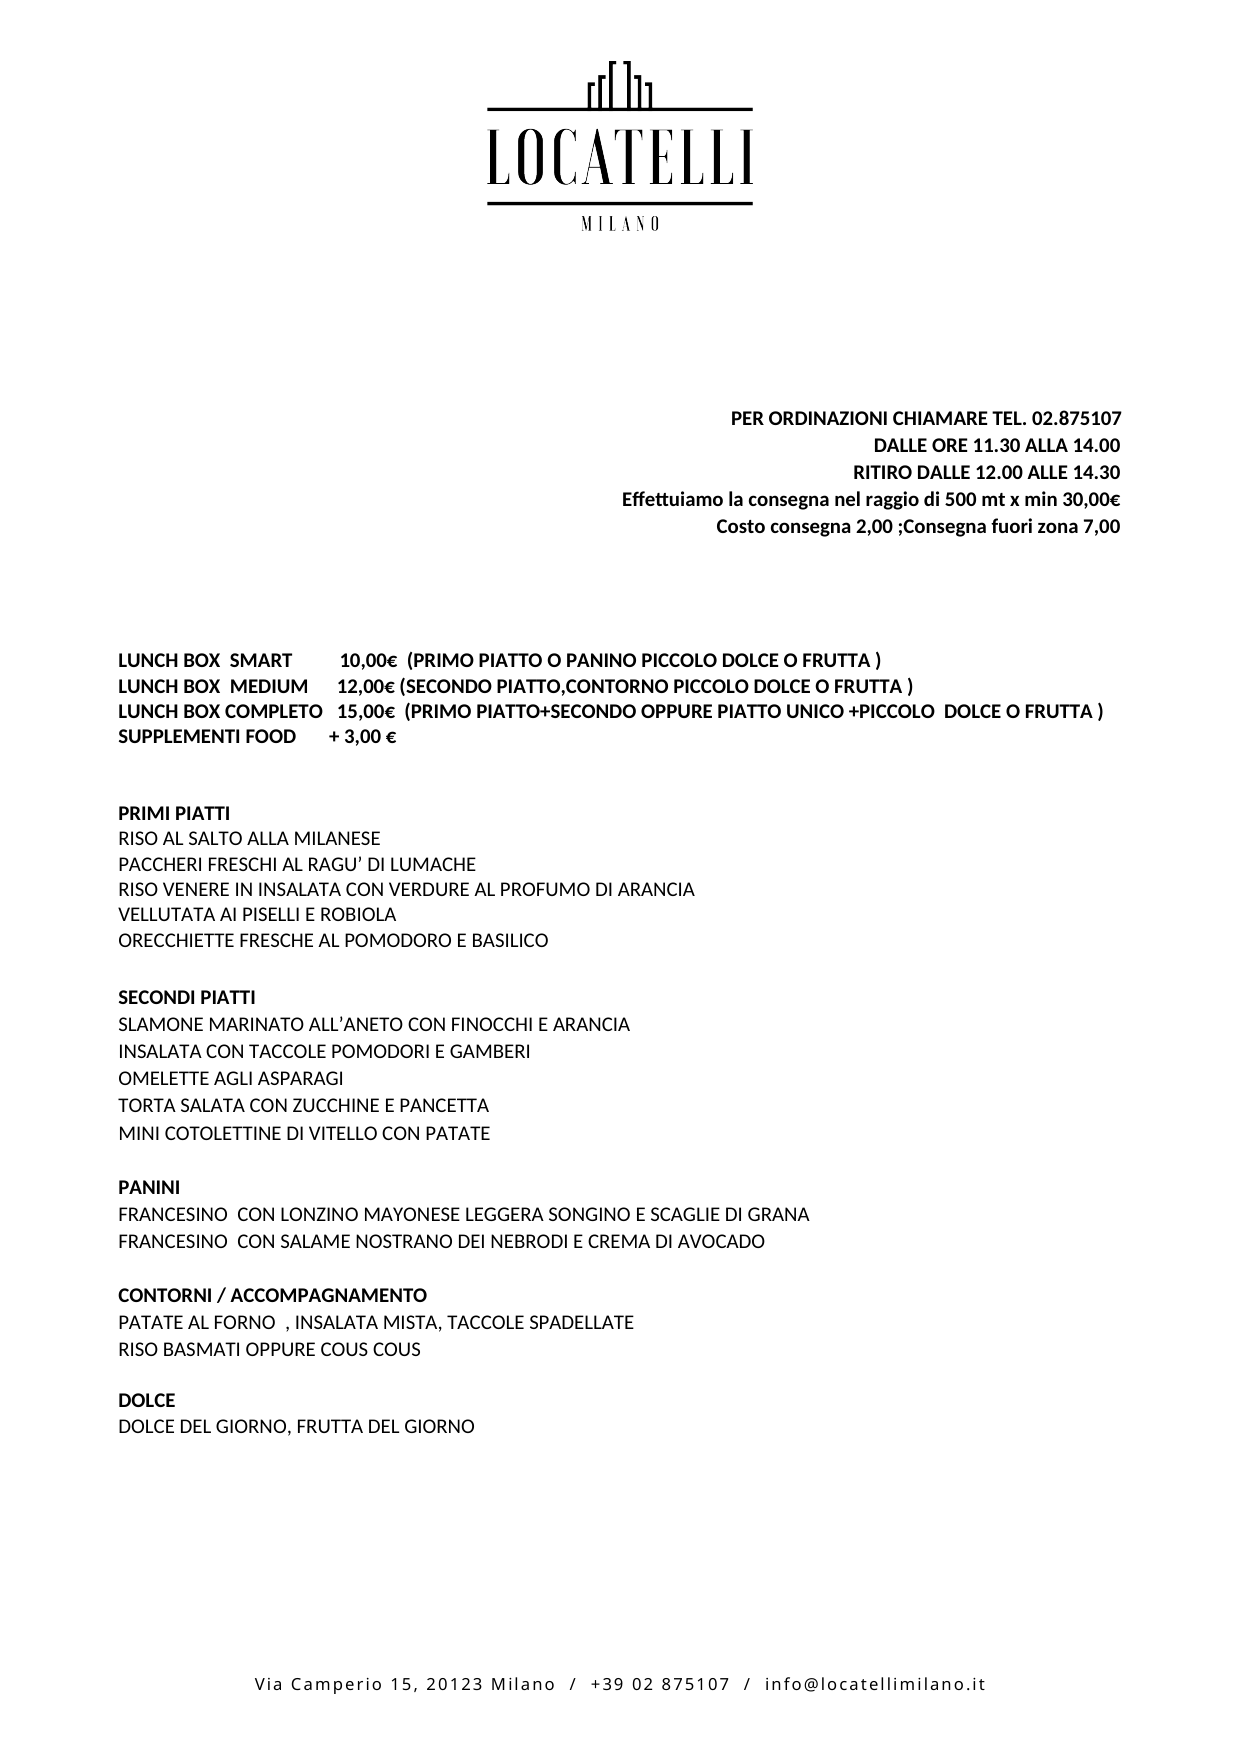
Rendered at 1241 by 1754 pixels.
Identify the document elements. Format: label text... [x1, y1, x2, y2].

text RISO AL SALTO ALLA MILANESE [118, 825, 1122, 851]
text ORECCHIETTE FRESCHE AL POMODORO E BASILICO [118, 927, 1122, 952]
text FRANCESINO CON SALAME NOSTRANO DEI NEBRODI E CREMA DI AVOCADO [118, 1227, 1122, 1254]
text SLAMONE MARINATO ALL’ANETO CON FINOCCHI E ARANCIA [118, 1010, 1122, 1037]
text TORTA SALATA CON ZUCCHINE E PANCETTA [118, 1091, 1122, 1118]
text MINI COTOLETTINE DI VITELLO CON PATATE [118, 1118, 1122, 1145]
text RISO BASMATI OPPURE COUS COUS [118, 1335, 1122, 1362]
text PATATE AL FORNO , INSALATA MISTA, TACCOLE SPADELLATE [118, 1308, 1122, 1335]
text LUNCH BOX SMART 10,00€ (PRIMO PIATTO O PANINO PICCOLO DOLCE O FRUTTA ) [118, 647, 1122, 673]
text PRIMI PIATTI [118, 800, 1122, 825]
text RITIRO DALLE 12.00 ALLE 14.30 [118, 458, 1122, 485]
text CONTORNI / ACCOMPAGNAMENTO [118, 1281, 1122, 1308]
text Costo consegna 2,00 ;Consegna fuori zona 7,00 [118, 512, 1122, 539]
text OMELETTE AGLI ASPARAGI [118, 1064, 1122, 1091]
text DALLE ORE 11.30 ALLA 14.00 [118, 431, 1122, 458]
text DOLCE DEL GIORNO, FRUTTA DEL GIORNO [118, 1413, 1122, 1438]
text PER ORDINAZIONI CHIAMARE TEL. 02.875107 [118, 404, 1122, 431]
text FRANCESINO CON LONZINO MAYONESE LEGGERA SONGINO E SCAGLIE DI GRANA [118, 1199, 1122, 1227]
text VELLUTATA AI PISELLI E ROBIOLA [118, 902, 1122, 927]
text SECONDI PIATTI [118, 983, 1122, 1010]
text PACCHERI FRESCHI AL RAGU’ DI LUMACHE [118, 851, 1122, 876]
text SUPPLEMENTI FOOD + 3,00 € [118, 724, 1122, 749]
text PANINI [118, 1172, 1122, 1199]
text INSALATA CON TACCOLE POMODORI E GAMBERI [118, 1037, 1122, 1064]
text RISO VENERE IN INSALATA CON VERDURE AL PROFUMO DI ARANCIA [118, 876, 1122, 902]
picture [487, 61, 753, 231]
text LUNCH BOX COMPLETO 15,00€ (PRIMO PIATTO+SECONDO OPPURE PIATTO UNICO +PICCOLO DOLCE O FRUTTA ) [118, 698, 1122, 724]
text Effettuiamo la consegna nel raggio di 500 mt x min 30,00€ [118, 485, 1122, 512]
text LUNCH BOX MEDIUM 12,00€ (SECONDO PIATTO,CONTORNO PICCOLO DOLCE O FRUTTA ) [118, 673, 1122, 698]
text DOLCE [118, 1387, 1122, 1413]
